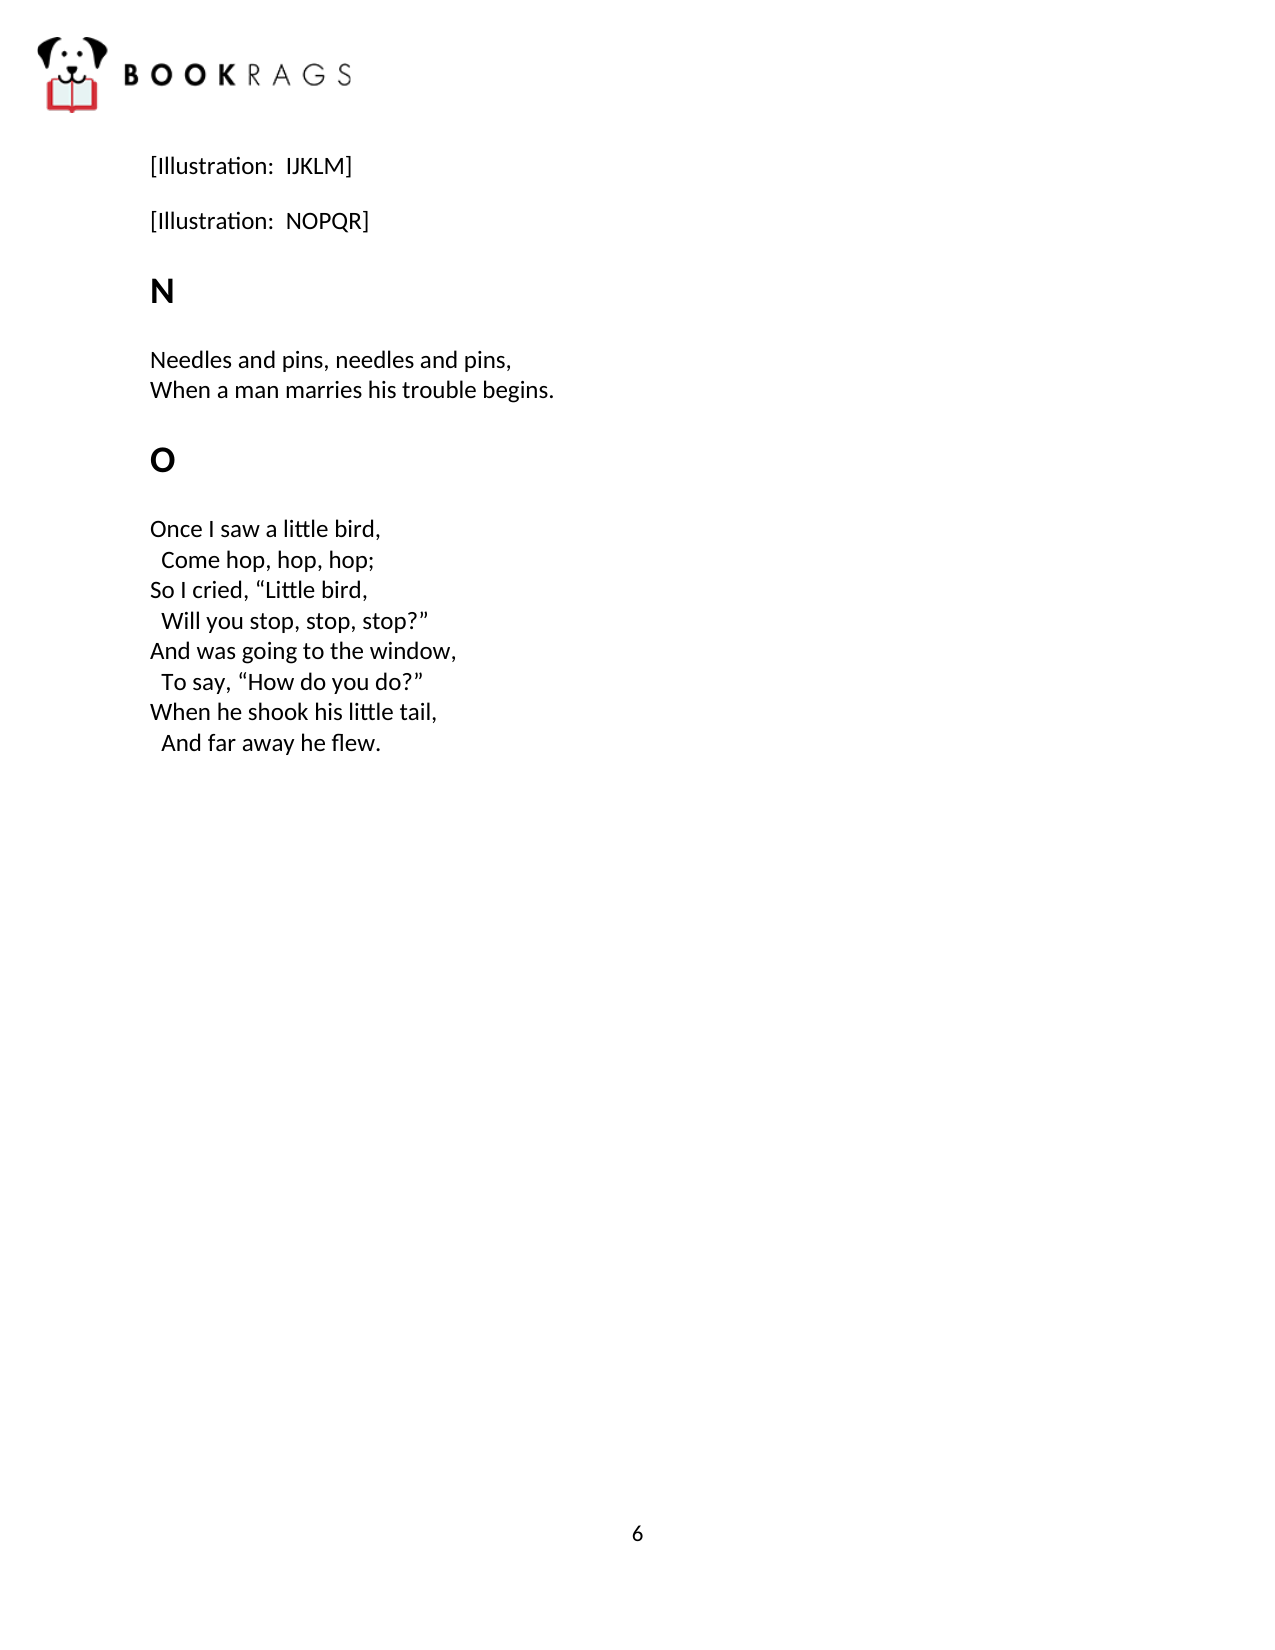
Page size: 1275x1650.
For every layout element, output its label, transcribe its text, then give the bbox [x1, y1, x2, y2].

text Once I saw a little bird, Come hop, hop, hop; So I cried, “Little bird, Will you stop, stop, stop?” And was going to the window, To say, “How do you do?” When he shook his little tail, And far away he flew. [150, 513, 1125, 757]
text O [150, 436, 1125, 482]
text [Illustration: IJKLM] [150, 150, 1125, 181]
text [Illustration: NOPQR] [150, 206, 1125, 236]
picture [37, 37, 351, 113]
text Needles and pins, needles and pins, When a man marries his trouble begins. [150, 344, 1125, 405]
text N [150, 267, 1125, 313]
